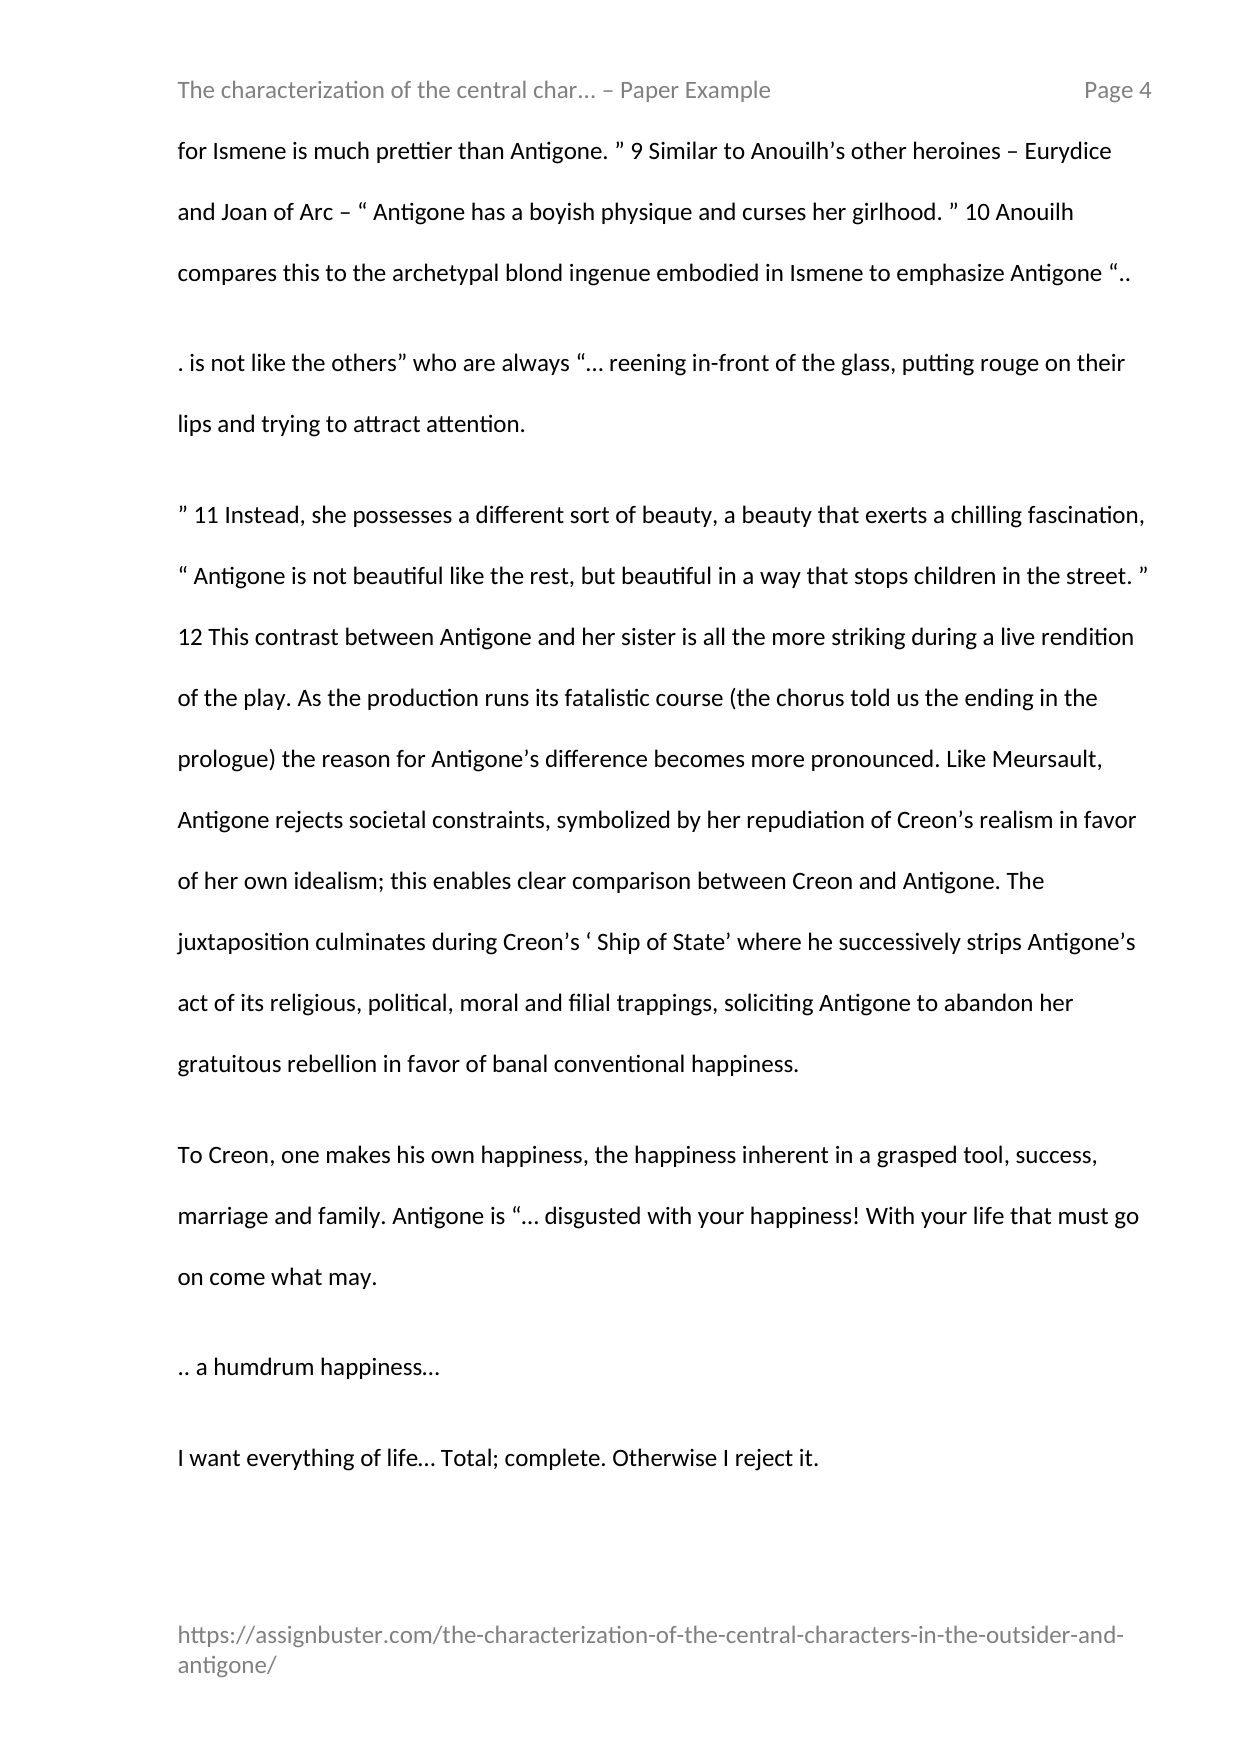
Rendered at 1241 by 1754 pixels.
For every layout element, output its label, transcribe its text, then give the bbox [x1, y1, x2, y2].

text . is not like the others” who are always “… reening in-front of the glass, putting rouge on their lips and trying to attract attention. [177, 347, 1152, 439]
text .. a humdrum happiness… [177, 1351, 1152, 1382]
text for Ismene is much prettier than Antigone. ” 9 Similar to Anouilh’s other heroines – Eurydice and Joan of Arc – “ Antigone has a boyish physique and curses her girlhood. ” 10 Anouilh compares this to the archetypal blond ingenue embodied in Ismene to emphasize Antigone “.. [177, 135, 1152, 287]
text ” 11 Instead, she possesses a different sort of beauty, a beauty that exerts a chilling fascination, “ Antigone is not beautiful like the rest, but beautiful in a way that stops children in the street. ” 12 This contrast between Antigone and her sister is all the more striking during a live rendition of the play. As the production runs its fatalistic course (the chorus told us the ending in the prologue) the reason for Antigone’s difference becomes more pronounced. Like Meursault, Antigone rejects societal constraints, symbolized by her repudiation of Creon’s realism in favor of her own idealism; this enables clear comparison between Creon and Antigone. The juxtaposition culminates during Creon’s ‘ Ship of State’ where he successively strips Antigone’s act of its religious, political, moral and filial trappings, soliciting Antigone to abandon her gratuitous rebellion in favor of banal conventional happiness. [177, 499, 1152, 1079]
text I want everything of life… Total; complete. Otherwise I reject it. [177, 1442, 1152, 1472]
text To Creon, one makes his own happiness, the happiness inherent in a grasped tool, success, marriage and family. Antigone is “… disgusted with your happiness! With your life that must go on come what may. [177, 1139, 1152, 1291]
